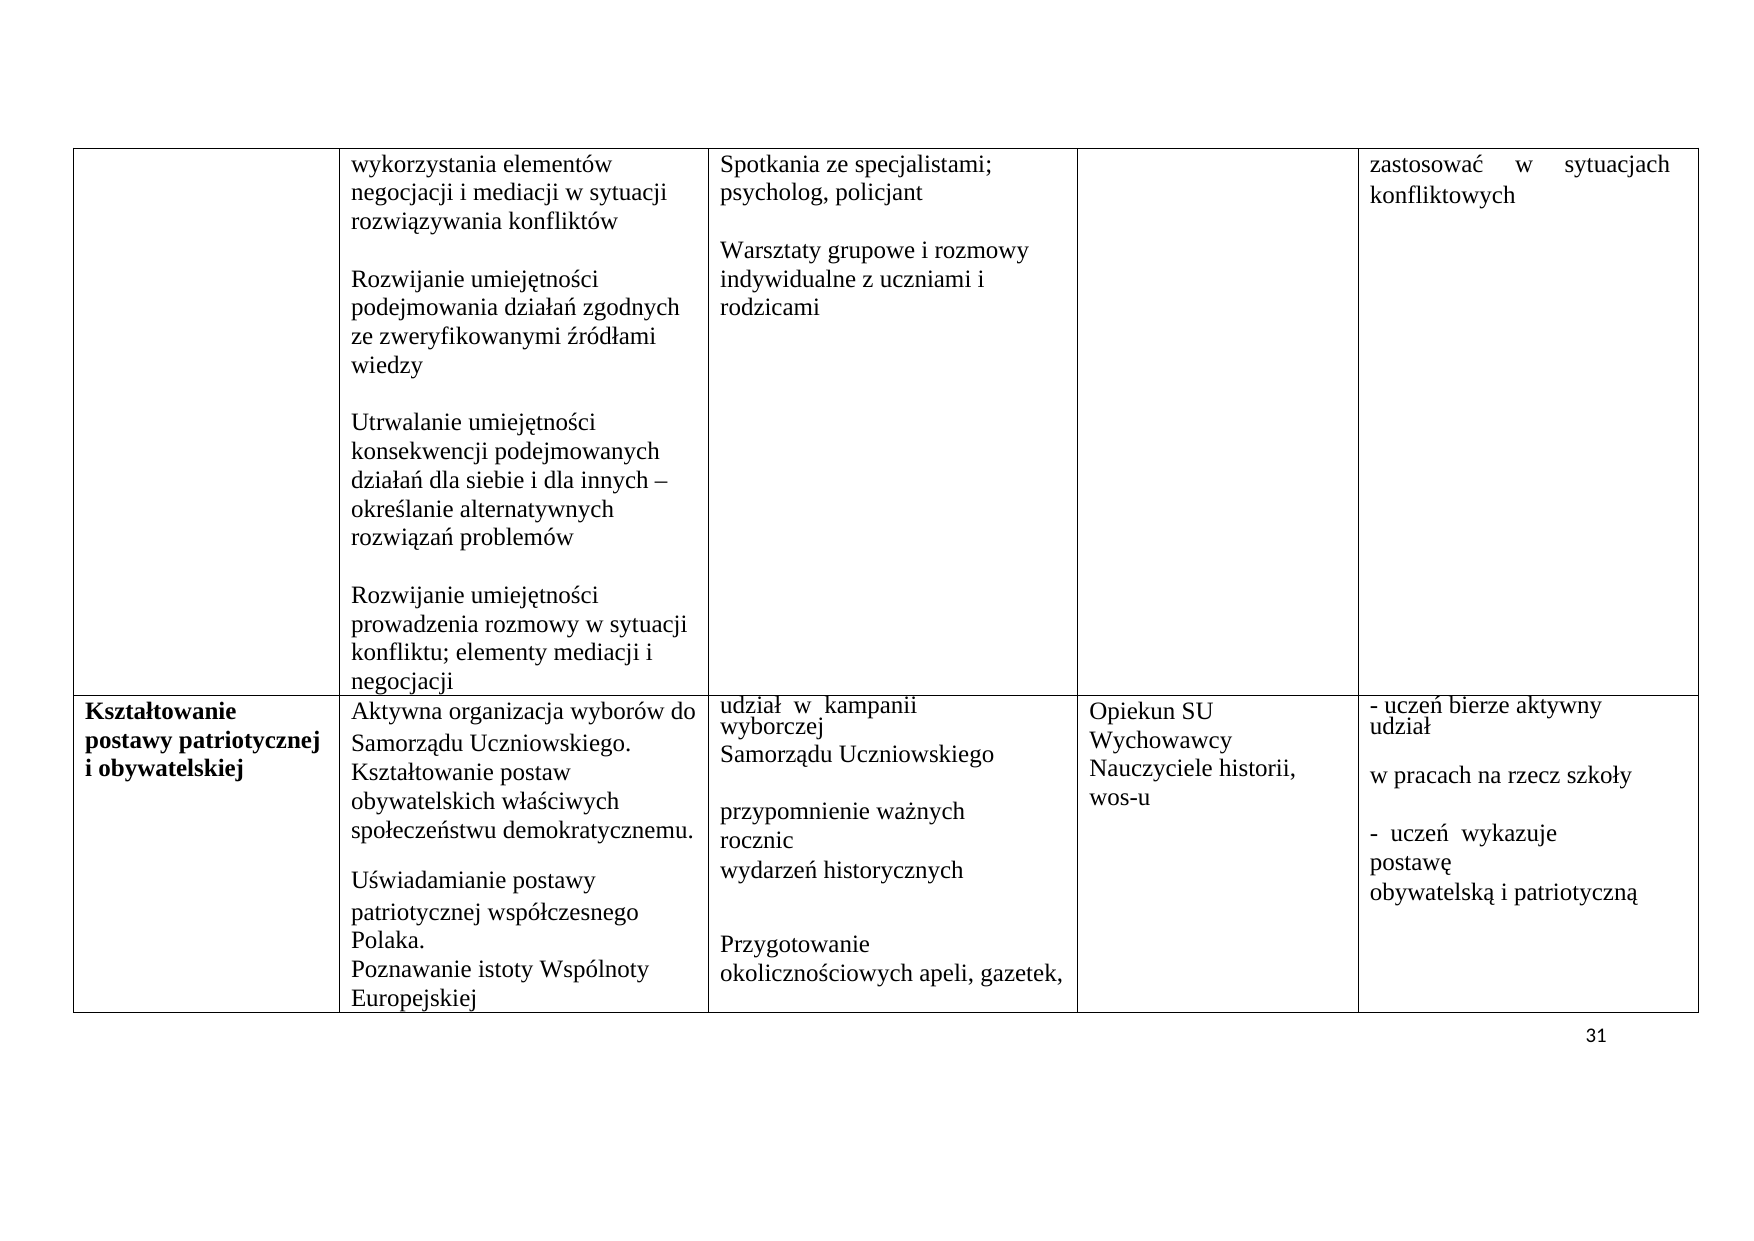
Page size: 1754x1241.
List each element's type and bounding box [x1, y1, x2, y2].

table_cell [1078, 149, 1358, 695]
table_cell [340, 696, 708, 1012]
table_cell [709, 149, 1077, 695]
table_cell [340, 149, 708, 695]
table_cell [1359, 149, 1698, 695]
table_cell [74, 149, 339, 695]
table_cell [1359, 696, 1698, 1012]
table_cell [709, 696, 1077, 1012]
table_cell [74, 696, 339, 1012]
table_cell [1078, 696, 1358, 1012]
